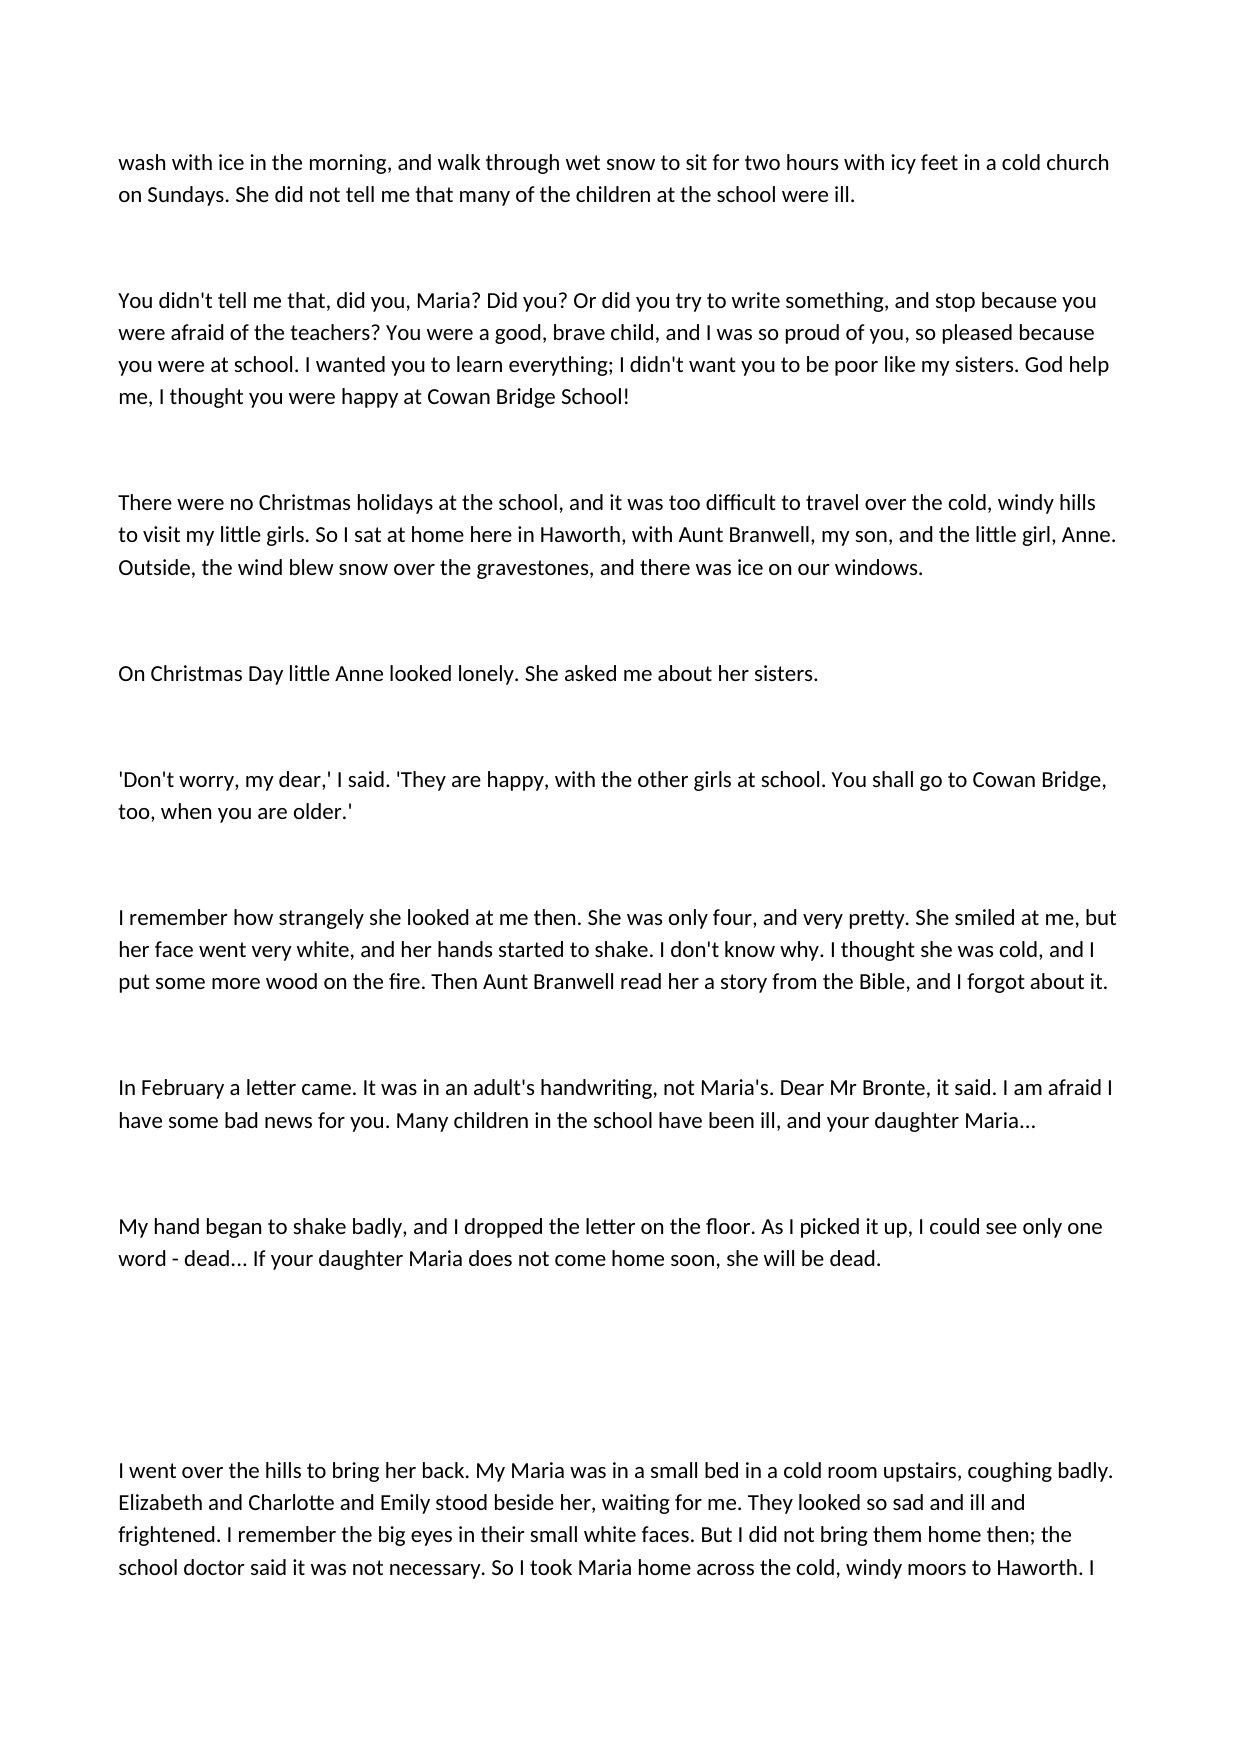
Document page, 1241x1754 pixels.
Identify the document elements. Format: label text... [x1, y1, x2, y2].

text On Christmas Day little Anne looked lonely. She asked me about her sisters. [118, 659, 1122, 687]
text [118, 148, 1122, 208]
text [118, 1456, 1122, 1581]
text 'Don't worry, my dear,' I said. 'They are happy, with the other girls at school. You shall go to Cowan Bridge, too, when you are older.' [118, 765, 1122, 825]
text There were no Christmas holidays at the school, and it was too difficult to travel over the cold, windy hills to visit my little girls. So I sat at home here in Haworth, with Aunt Branwell, my son, and the little girl, Anne. Outside, the wind blew snow over the gravestones, and there was ice on our windows. [118, 488, 1122, 581]
text I remember how strangely she looked at me then. She was only four, and very pretty. She smiled at me, but her face went very white, and her hands started to shake. I don't know why. I thought she was cold, and I put some more wood on the fire. Then Aunt Branwell read her a story from the Bible, and I forgot about it. [118, 903, 1122, 996]
text You didn't tell me that, did you, Maria? Did you? Or did you try to write something, and stop because you were afraid of the teachers? You were a good, brave child, and I was so proud of you, so pleased because you were at school. I wanted you to learn everything; I didn't want you to be poor like my sisters. God help me, I thought you were happy at Cowan Bridge School! [118, 286, 1122, 410]
text In February a letter came. It was in an adult's handwriting, not Maria's. Dear Mr Bronte, it said. I am afraid I have some bad news for you. Many children in the school have been ill, and your daughter Maria... [118, 1073, 1122, 1134]
text My hand began to shake badly, and I dropped the letter on the floor. As I picked it up, I could see only one word - dead... If your daughter Maria does not come home soon, she will be dead. [118, 1212, 1122, 1272]
